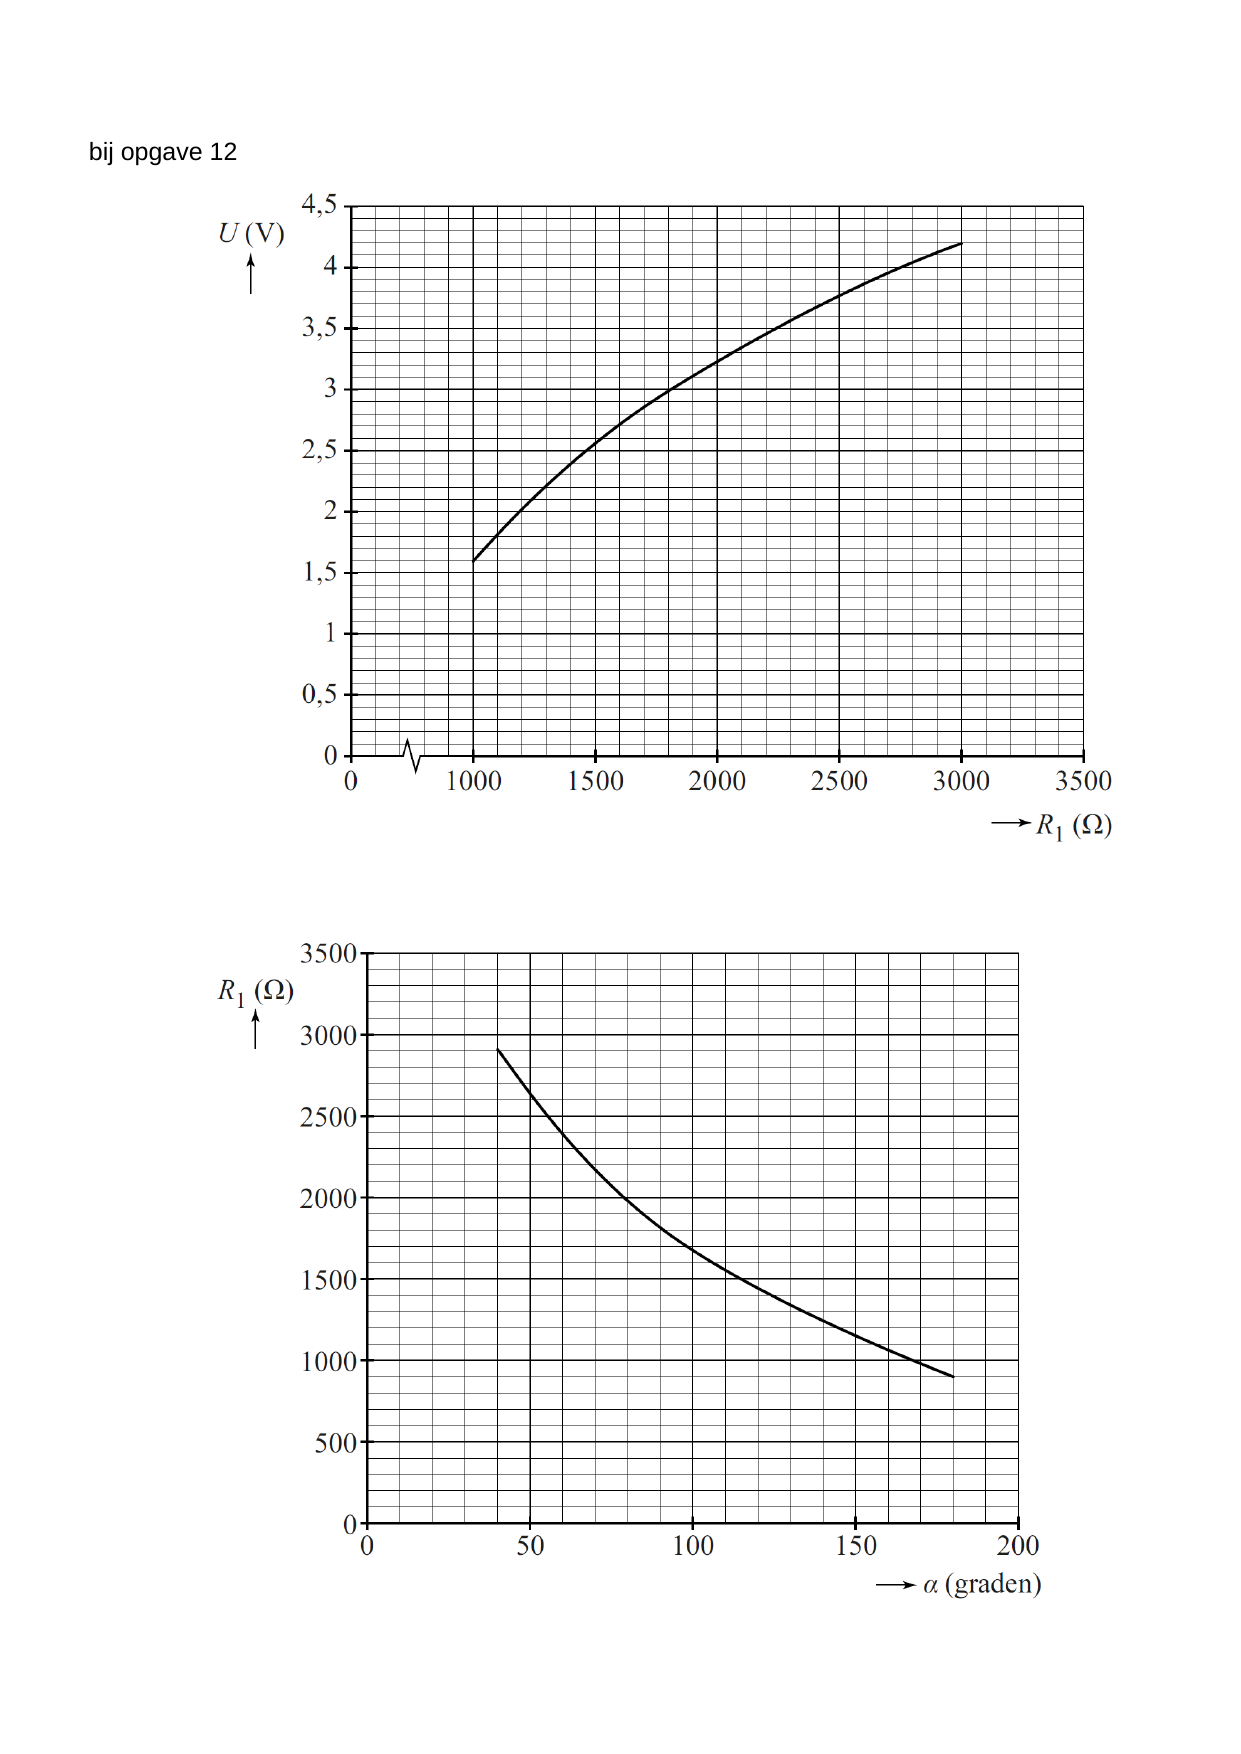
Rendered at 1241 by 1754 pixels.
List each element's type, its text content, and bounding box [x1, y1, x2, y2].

text bij opgave 12 [89, 137, 1134, 166]
